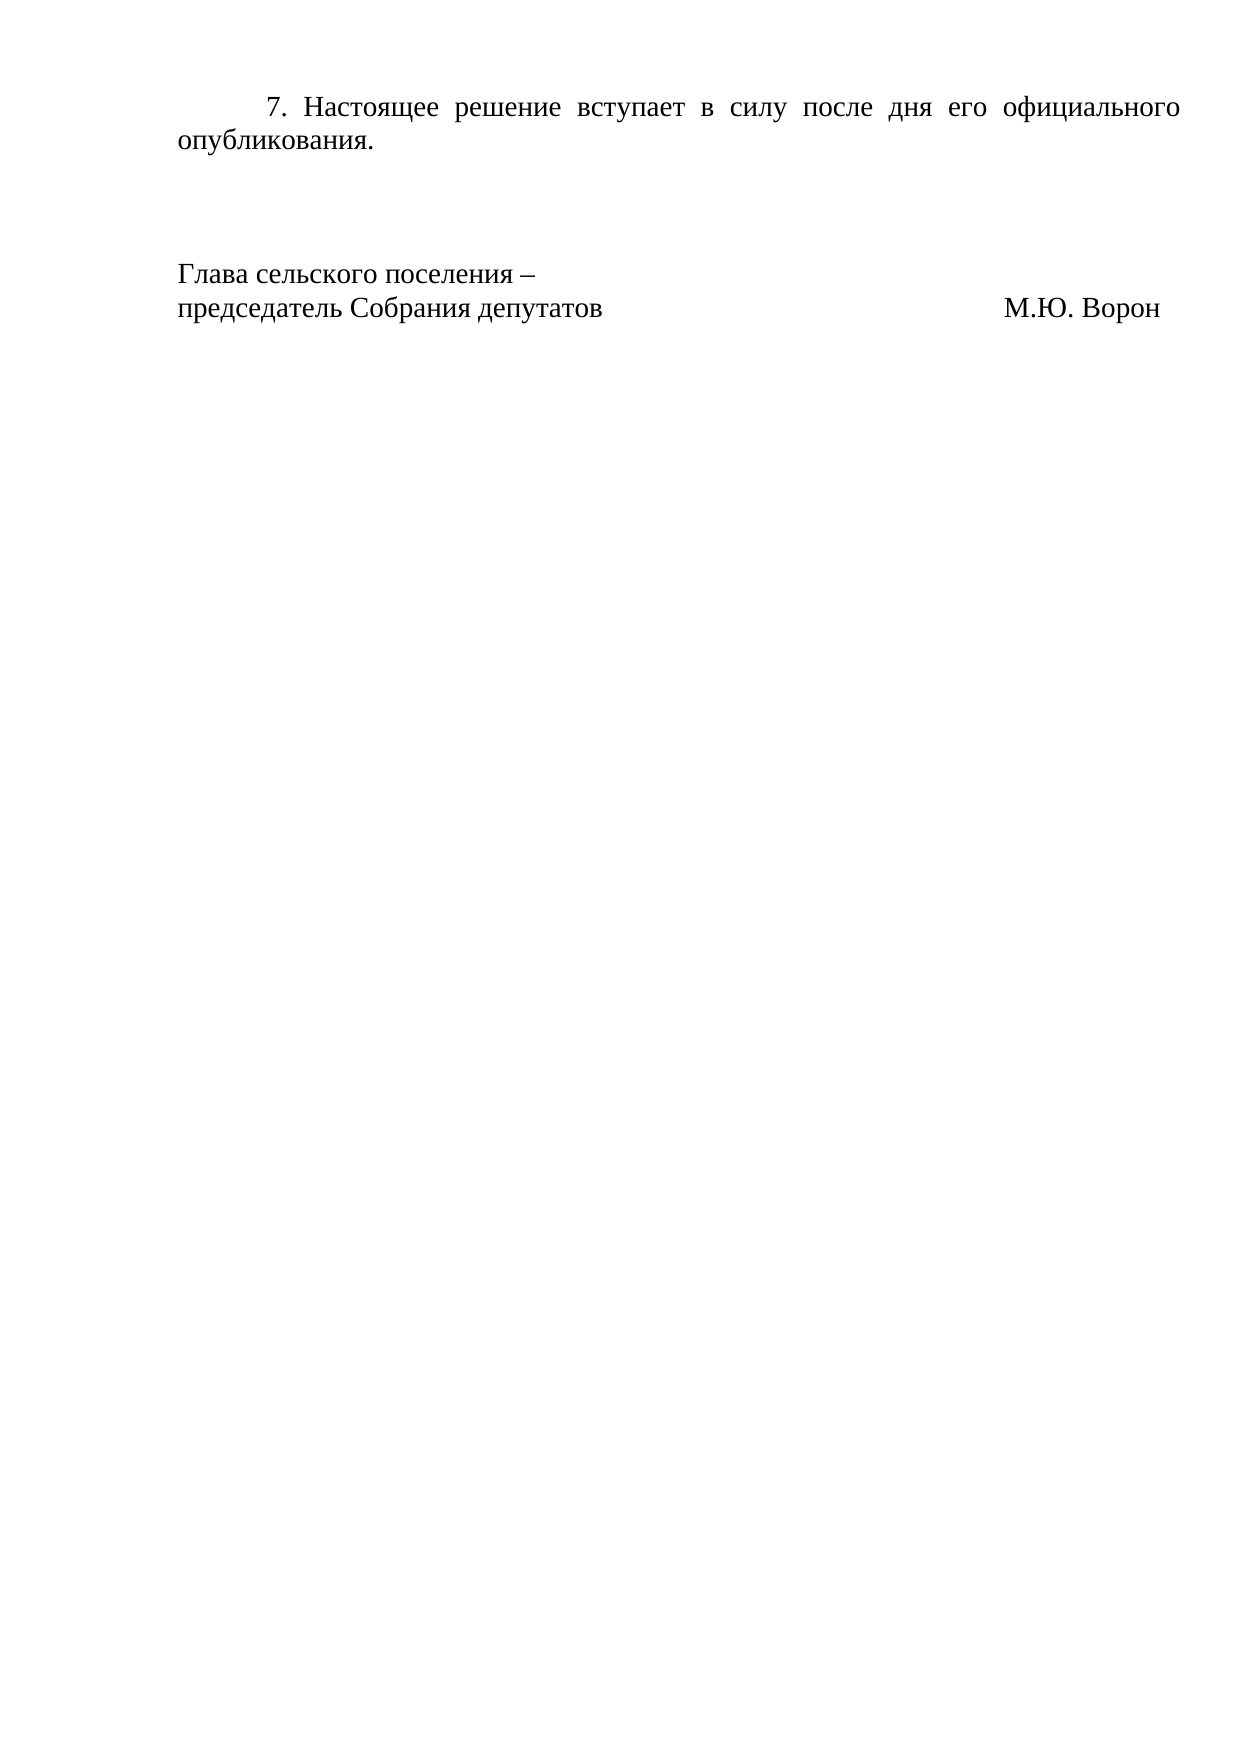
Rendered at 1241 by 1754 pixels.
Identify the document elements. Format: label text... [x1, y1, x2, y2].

text председатель Собрания депутатов М.Ю. Ворон [177, 290, 1181, 323]
text Глава сельского поселения – [177, 256, 1181, 290]
text 7. Настоящее решение вступает в силу после дня его официального опубликования. [177, 89, 1181, 156]
